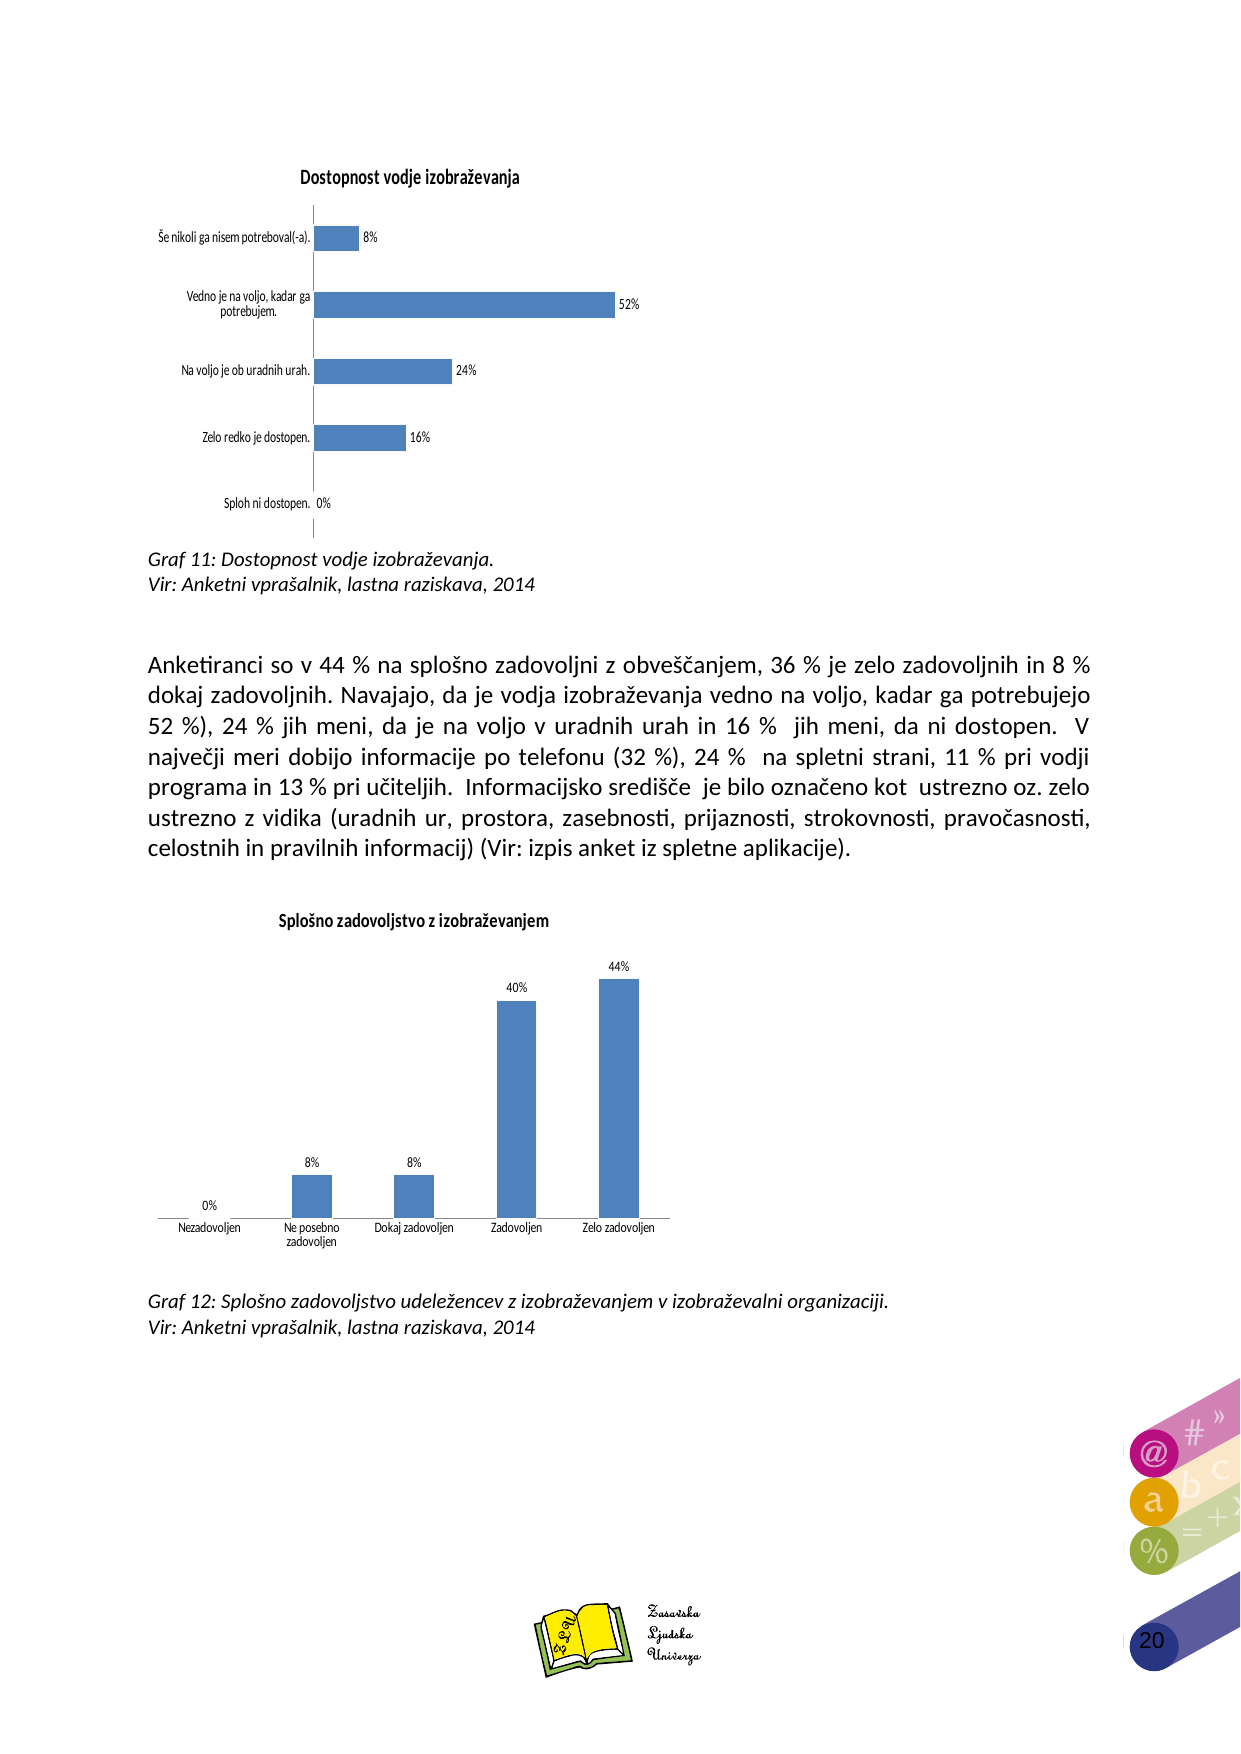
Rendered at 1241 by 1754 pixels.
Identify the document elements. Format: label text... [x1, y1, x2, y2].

text Graf 11: Dostopnost vodje izobraževanja. Vir: Anketni vprašalnik, lastna raziskava, 2014 [148, 546, 1092, 597]
text Graf 12: Splošno zadovoljstvo udeležencev z izobraževanjem v izobraževalni organizaciji. Vir: Anketni vprašalnik, lastna raziskava, 2014 [148, 1288, 1092, 1339]
text Anketiranci so v 44 % na splošno zadovoljni z obveščanjem, 36 % je zelo zadovoljnih in 8 % dokaj zadovoljnih. Navajajo, da je vodja izobraževanja vedno na voljo, kadar ga potrebujejo 52 %), 24 % jih meni, da je na voljo v uradnih urah in 16 % jih meni, da ni dostopen. V največji meri dobijo informacije po telefonu (32 %), 24 % na spletni strani, 11 % pri vodji programa in 13 % pri učiteljih. Informacijsko središče je bilo označeno kot ustrezno oz. zelo ustrezno z vidika (uradnih ur, prostora, zasebnosti, prijaznosti, strokovnosti, pravočasnosti, celostnih in pravilnih informacij) (Vir: izpis anket iz spletne aplikacije). [148, 649, 1092, 863]
